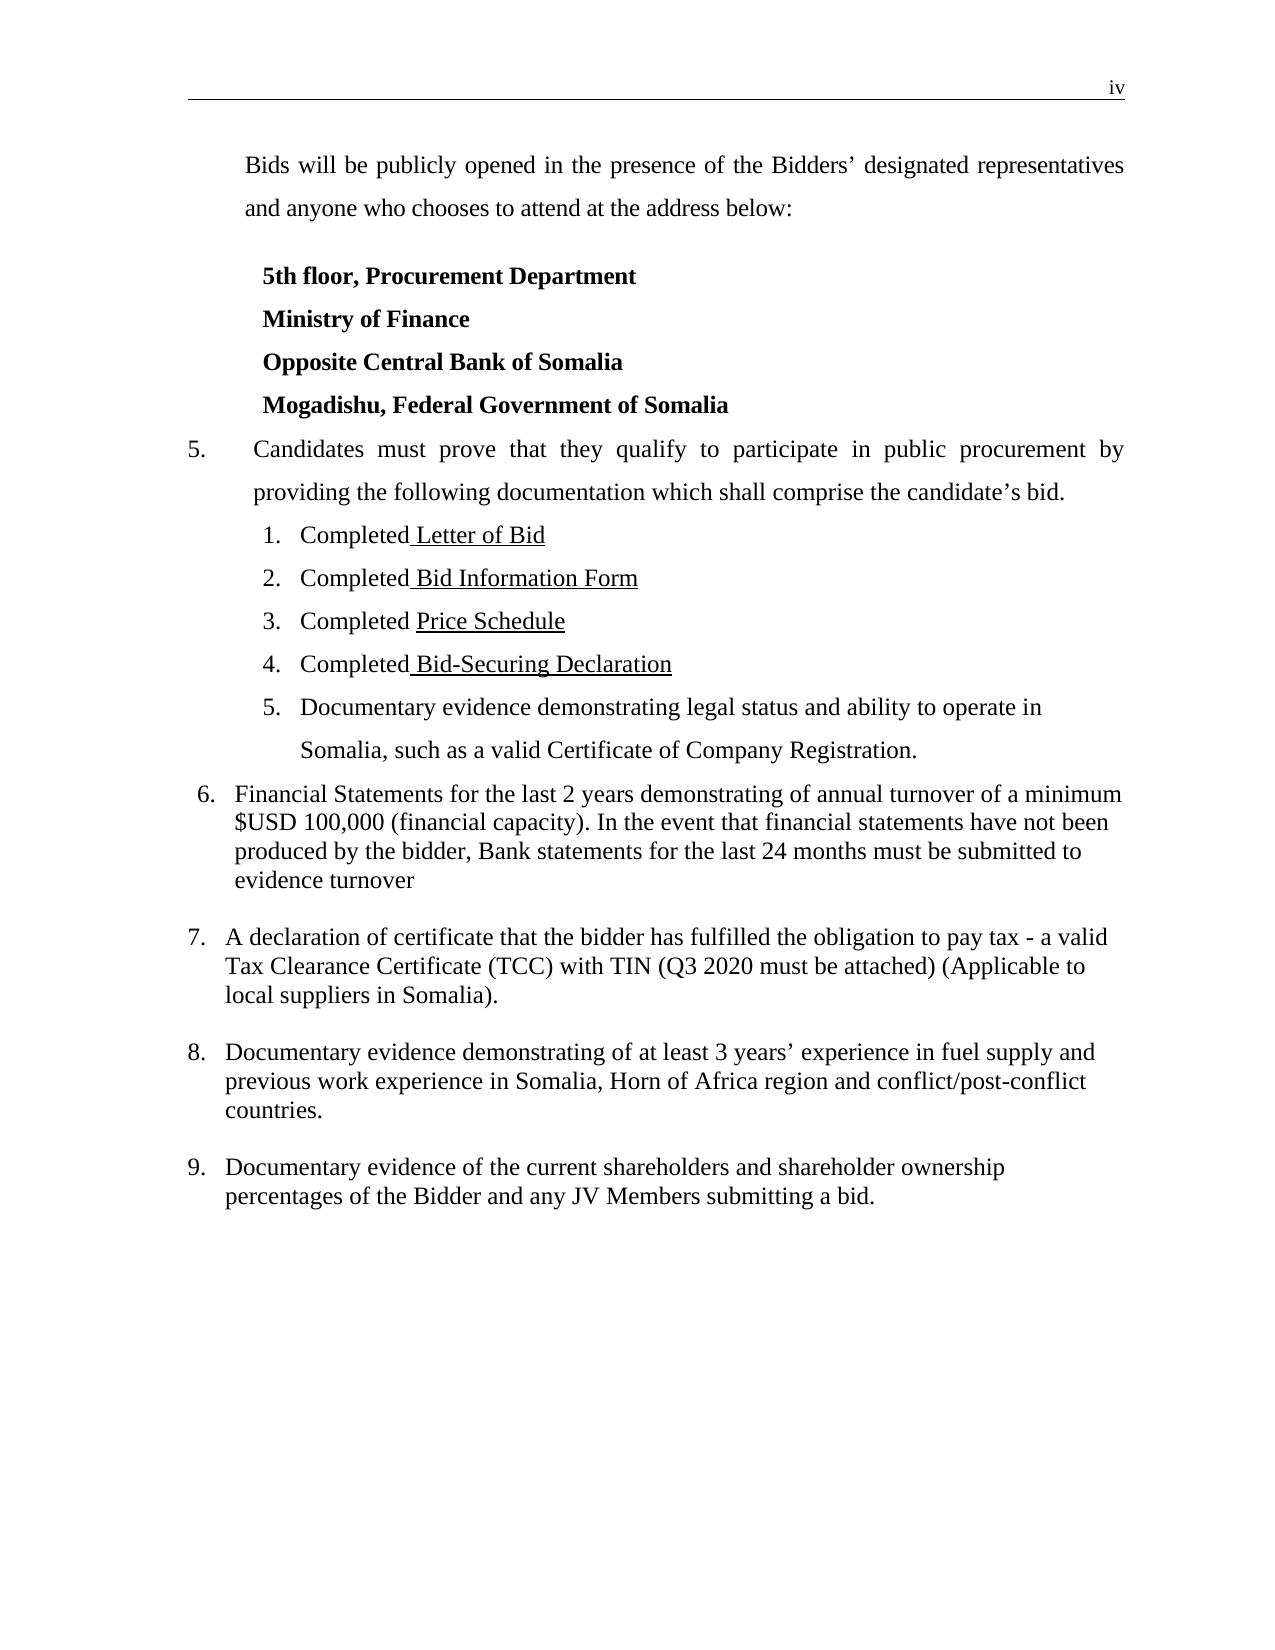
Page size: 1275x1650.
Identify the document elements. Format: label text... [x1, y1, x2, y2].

list Completed Price Schedule [262, 606, 1125, 635]
list Completed Bid Information Form [262, 563, 1125, 592]
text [187, 150, 1125, 222]
list Completed Bid-Securing Declaration [262, 649, 1125, 678]
list Documentary evidence demonstrating legal status and ability to operate in Somalia, such as a valid Certificate of Company Registration. [262, 692, 1125, 764]
text Ministry of Finance [262, 304, 1125, 333]
list Documentary evidence demonstrating of at least 3 years’ experience in fuel supply and previous work experience in Somalia, Horn of Africa region and conflict/post-conflict countries. [187, 1037, 1125, 1124]
list Documentary evidence of the current shareholders and shareholder ownership percentages of the Bidder and any JV Members submitting a bid. [187, 1152, 1125, 1210]
text Mogadishu, Federal Government of Somalia [262, 391, 1125, 419]
text 5. Candidates must prove that they qualify to participate in public procurement by providing the following documentation which shall comprise the candidate’s bid. [187, 434, 1125, 506]
list Financial Statements for the last 2 years demonstrating of annual turnover of a minimum $USD 100,000 (financial capacity). In the event that financial statements have not been produced by the bidder, Bank statements for the last 24 months must be submitted to evidence turnover [197, 779, 1125, 894]
list Completed Letter of Bid [262, 520, 1125, 549]
list A declaration of certificate that the bidder has fulfilled the obligation to pay tax - a valid Tax Clearance Certificate (TCC) with TIN (Q3 2020 must be attached) (Applicable to local suppliers in Somalia). [187, 922, 1125, 1009]
text Opposite Central Bank of Somalia [262, 347, 1125, 376]
text 5th floor, Procurement Department [262, 261, 1125, 290]
